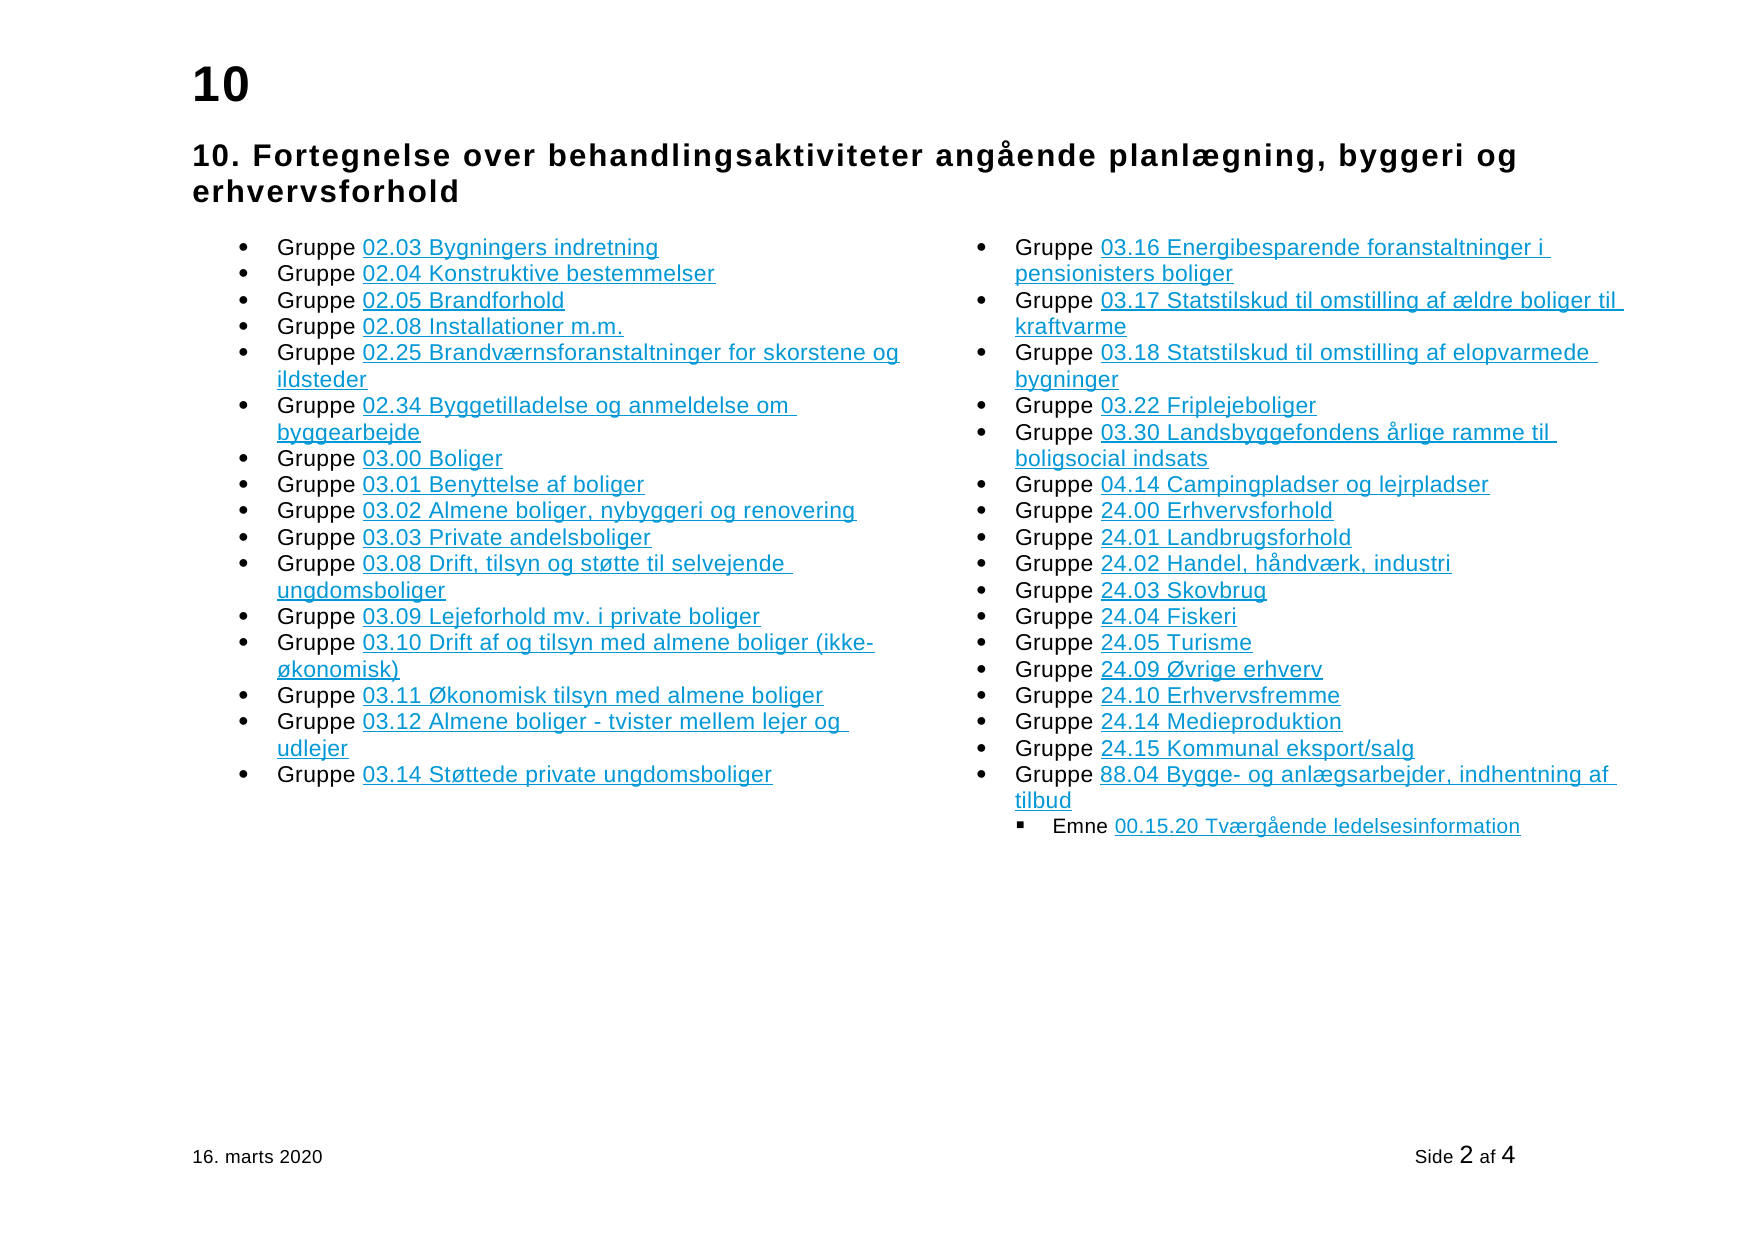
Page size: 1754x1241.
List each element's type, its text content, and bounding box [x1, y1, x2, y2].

list Gruppe 03.18 Statstilskud til omstilling af elopvarmede bygninger [977, 339, 1639, 392]
list Emne 00.15.20 Tværgående ledelsesinformation [1015, 814, 1639, 839]
list Gruppe 03.03 Private andelsboliger [239, 524, 901, 550]
list Gruppe 03.12 Almene boliger - tvister mellem lejer og udlejer [239, 708, 901, 761]
list Gruppe 24.15 Kommunal eksport/salg [977, 735, 1639, 761]
list Gruppe 02.05 Brandforhold [239, 287, 901, 313]
list Gruppe 24.09 Øvrige erhverv [977, 656, 1639, 682]
list Gruppe 04.14 Campingpladser og lejrpladser [977, 471, 1639, 497]
list Gruppe 24.04 Fiskeri [977, 603, 1639, 629]
list Gruppe 24.02 Handel, håndværk, industri [977, 550, 1639, 577]
list Gruppe 24.05 Turisme [977, 629, 1639, 656]
list Gruppe 03.16 Energibesparende foranstaltninger i pensionisters boliger [977, 234, 1639, 287]
list Gruppe 02.03 Bygningers indretning [239, 234, 901, 260]
list Gruppe 24.10 Erhvervsfremme [977, 682, 1639, 708]
list Gruppe 03.11 Økonomisk tilsyn med almene boliger [239, 682, 901, 708]
list Gruppe 88.04 Bygge- og anlægsarbejder, indhentning af tilbud [977, 761, 1639, 814]
list Gruppe 02.34 Byggetilladelse og anmeldelse om byggearbejde [239, 392, 901, 445]
list Gruppe 03.08 Drift, tilsyn og støtte til selvejende ungdomsboliger [239, 550, 901, 603]
list Gruppe 02.08 Installationer m.m. [239, 313, 901, 339]
list Gruppe 03.00 Boliger [239, 445, 901, 471]
list Gruppe 24.01 Landbrugsforhold [977, 524, 1639, 550]
list Gruppe 24.00 Erhvervsforhold [977, 497, 1639, 524]
list Gruppe 03.09 Lejeforhold mv. i private boliger [239, 603, 901, 629]
list Gruppe 03.17 Statstilskud til omstilling af ældre boliger til kraftvarme [977, 287, 1639, 339]
list Gruppe 03.30 Landsbyggefondens årlige ramme til boligsocial indsats [977, 418, 1639, 471]
list Gruppe 03.14 Støttede private ungdomsboliger [239, 761, 901, 787]
list Gruppe 02.25 Brandværnsforanstaltninger for skorstene og ildsteder [239, 339, 901, 392]
list Gruppe 24.14 Medieproduktion [977, 708, 1639, 735]
list Gruppe 03.01 Benyttelse af boliger [239, 471, 901, 497]
list Gruppe 03.10 Drift af og tilsyn med almene boliger (ikke-økonomisk) [239, 629, 901, 682]
list Gruppe 03.22 Friplejeboliger [977, 392, 1639, 418]
list Gruppe 24.03 Skovbrug [977, 577, 1639, 603]
list Gruppe 03.02 Almene boliger, nybyggeri og renovering [239, 497, 901, 524]
list Gruppe 02.04 Konstruktive bestemmelser [239, 260, 901, 287]
